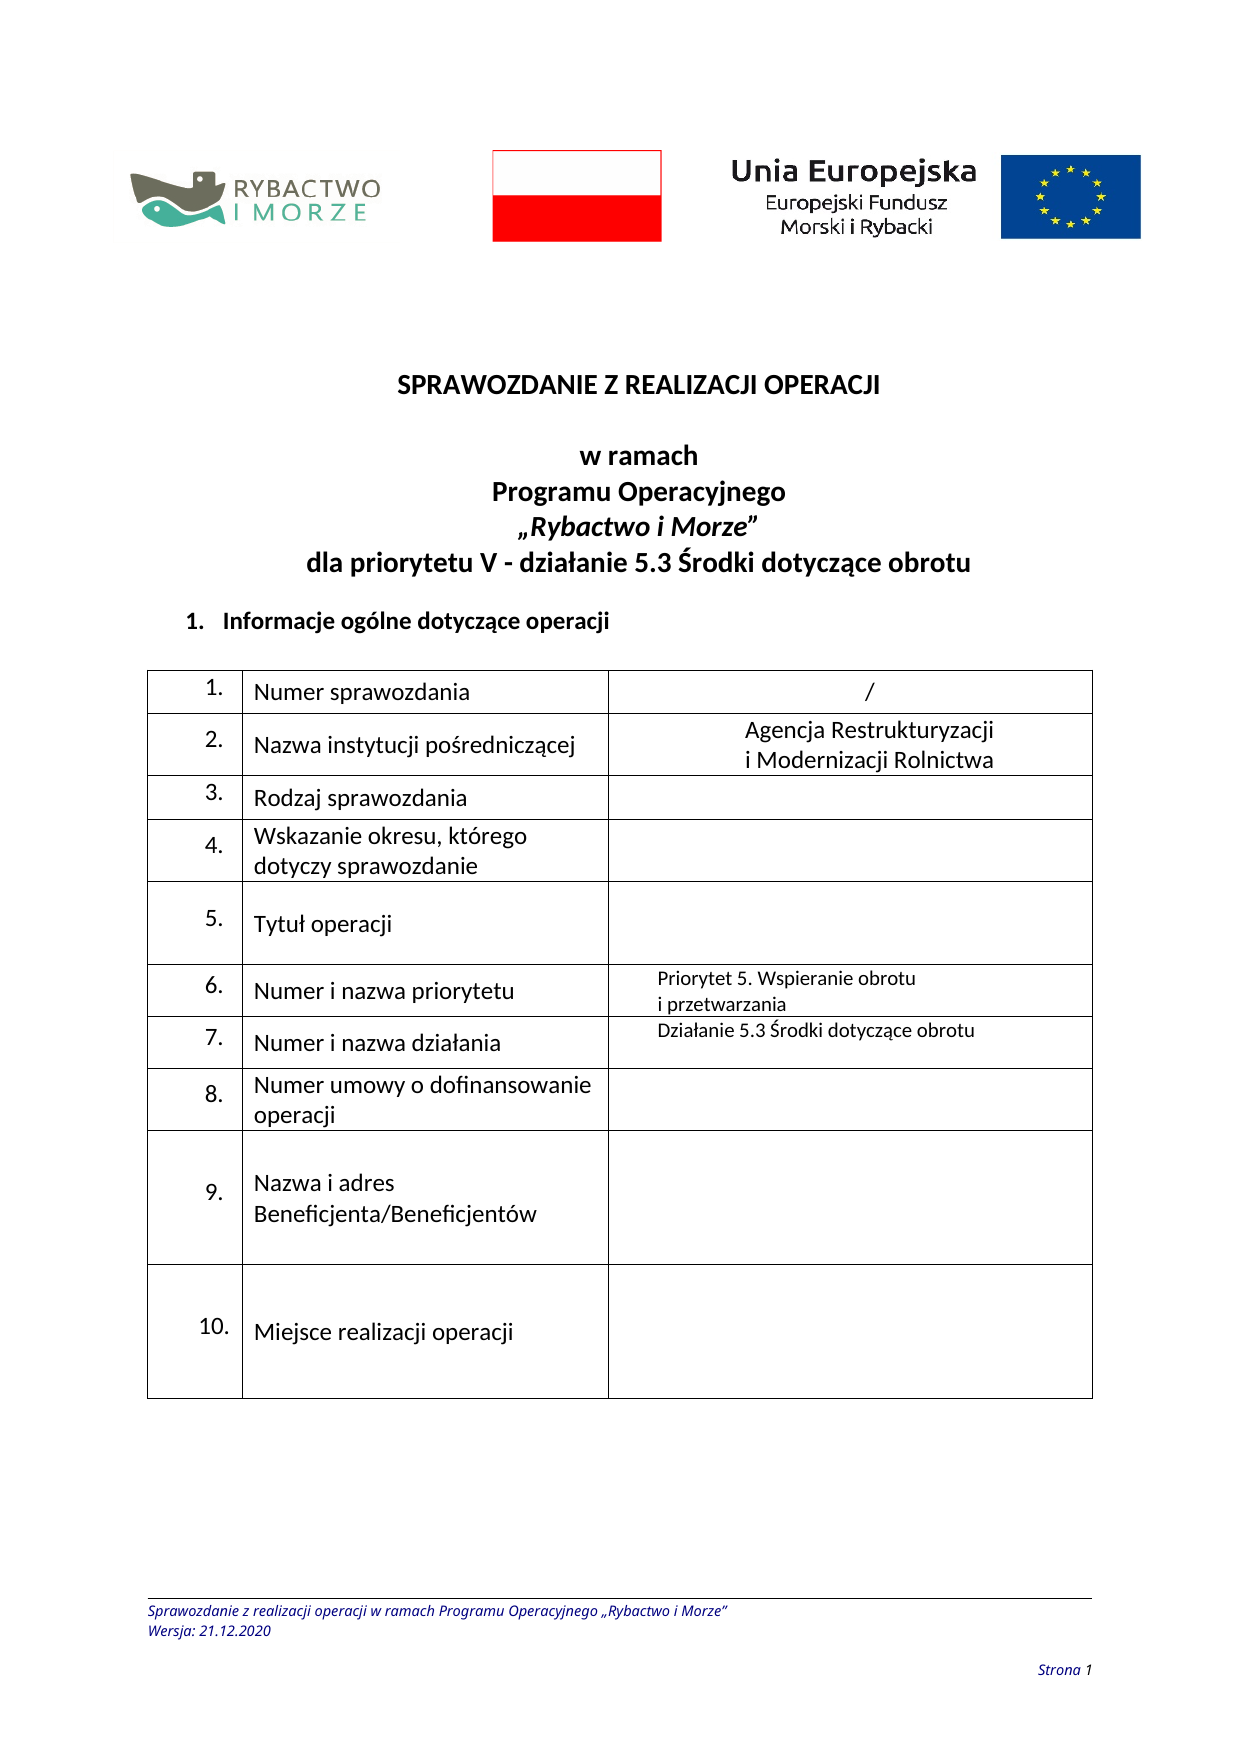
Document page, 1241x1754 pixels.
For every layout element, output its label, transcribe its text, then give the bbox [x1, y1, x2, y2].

text Programu Operacyjnego [185, 473, 1092, 508]
table_cell [609, 882, 1092, 964]
table_cell Działanie 5.3 Środki dotyczące obrotu [609, 1017, 1092, 1068]
table_cell [609, 776, 1092, 819]
table_header Numer sprawozdania [243, 671, 608, 713]
table_cell Nazwa i adres Beneficjenta/Beneficjentów [243, 1131, 608, 1264]
table_header / [609, 671, 1092, 713]
table_cell Nazwa instytucji pośredniczącej [243, 714, 608, 775]
table_cell Numer i nazwa priorytetu [243, 965, 608, 1016]
table_cell Miejsce realizacji operacji [243, 1265, 608, 1398]
picture [113, 150, 400, 243]
table_cell Rodzaj sprawozdania [243, 776, 608, 819]
table_cell Priorytet 5. Wspieranie obrotu i przetwarzania [609, 965, 1092, 1016]
picture [492, 150, 663, 243]
table_cell 4. [148, 820, 242, 881]
text w ramach [185, 437, 1092, 473]
text SPRAWOZDANIE Z REALIZACJI OPERACJI [185, 366, 1092, 401]
table_cell [609, 1131, 1092, 1264]
table_header [434, 131, 721, 262]
table_header 1. [148, 671, 242, 713]
table_header [102, 131, 434, 262]
table_cell [609, 820, 1092, 881]
table_cell Numer i nazwa działania [243, 1017, 608, 1068]
list Informacje ogólne dotyczące operacji [185, 605, 1092, 636]
table_cell 5. [148, 882, 242, 964]
table_cell 8. [148, 1069, 242, 1130]
table_cell 9. [148, 1131, 242, 1264]
table_cell Wskazanie okresu, którego dotyczy sprawozdanie [243, 820, 608, 881]
table_cell Tytuł operacji [243, 882, 608, 964]
table_cell Agencja Restrukturyzacji i Modernizacji Rolnictwa [609, 714, 1092, 775]
table_cell 10. [148, 1265, 242, 1398]
table_cell [609, 1069, 1092, 1130]
picture [732, 152, 1143, 241]
text „Rybactwo i Morze” [185, 508, 1092, 544]
table_cell 2. [148, 714, 242, 775]
table_cell [609, 1265, 1092, 1398]
table_cell 7. [148, 1017, 242, 1068]
text dla priorytetu V - działanie 5.3 Środki dotyczące obrotu [185, 544, 1092, 579]
table_cell 3. [148, 776, 242, 819]
table_header [721, 131, 1154, 262]
table_cell 6. [148, 965, 242, 1016]
table_cell Numer umowy o dofinansowanie operacji [243, 1069, 608, 1130]
